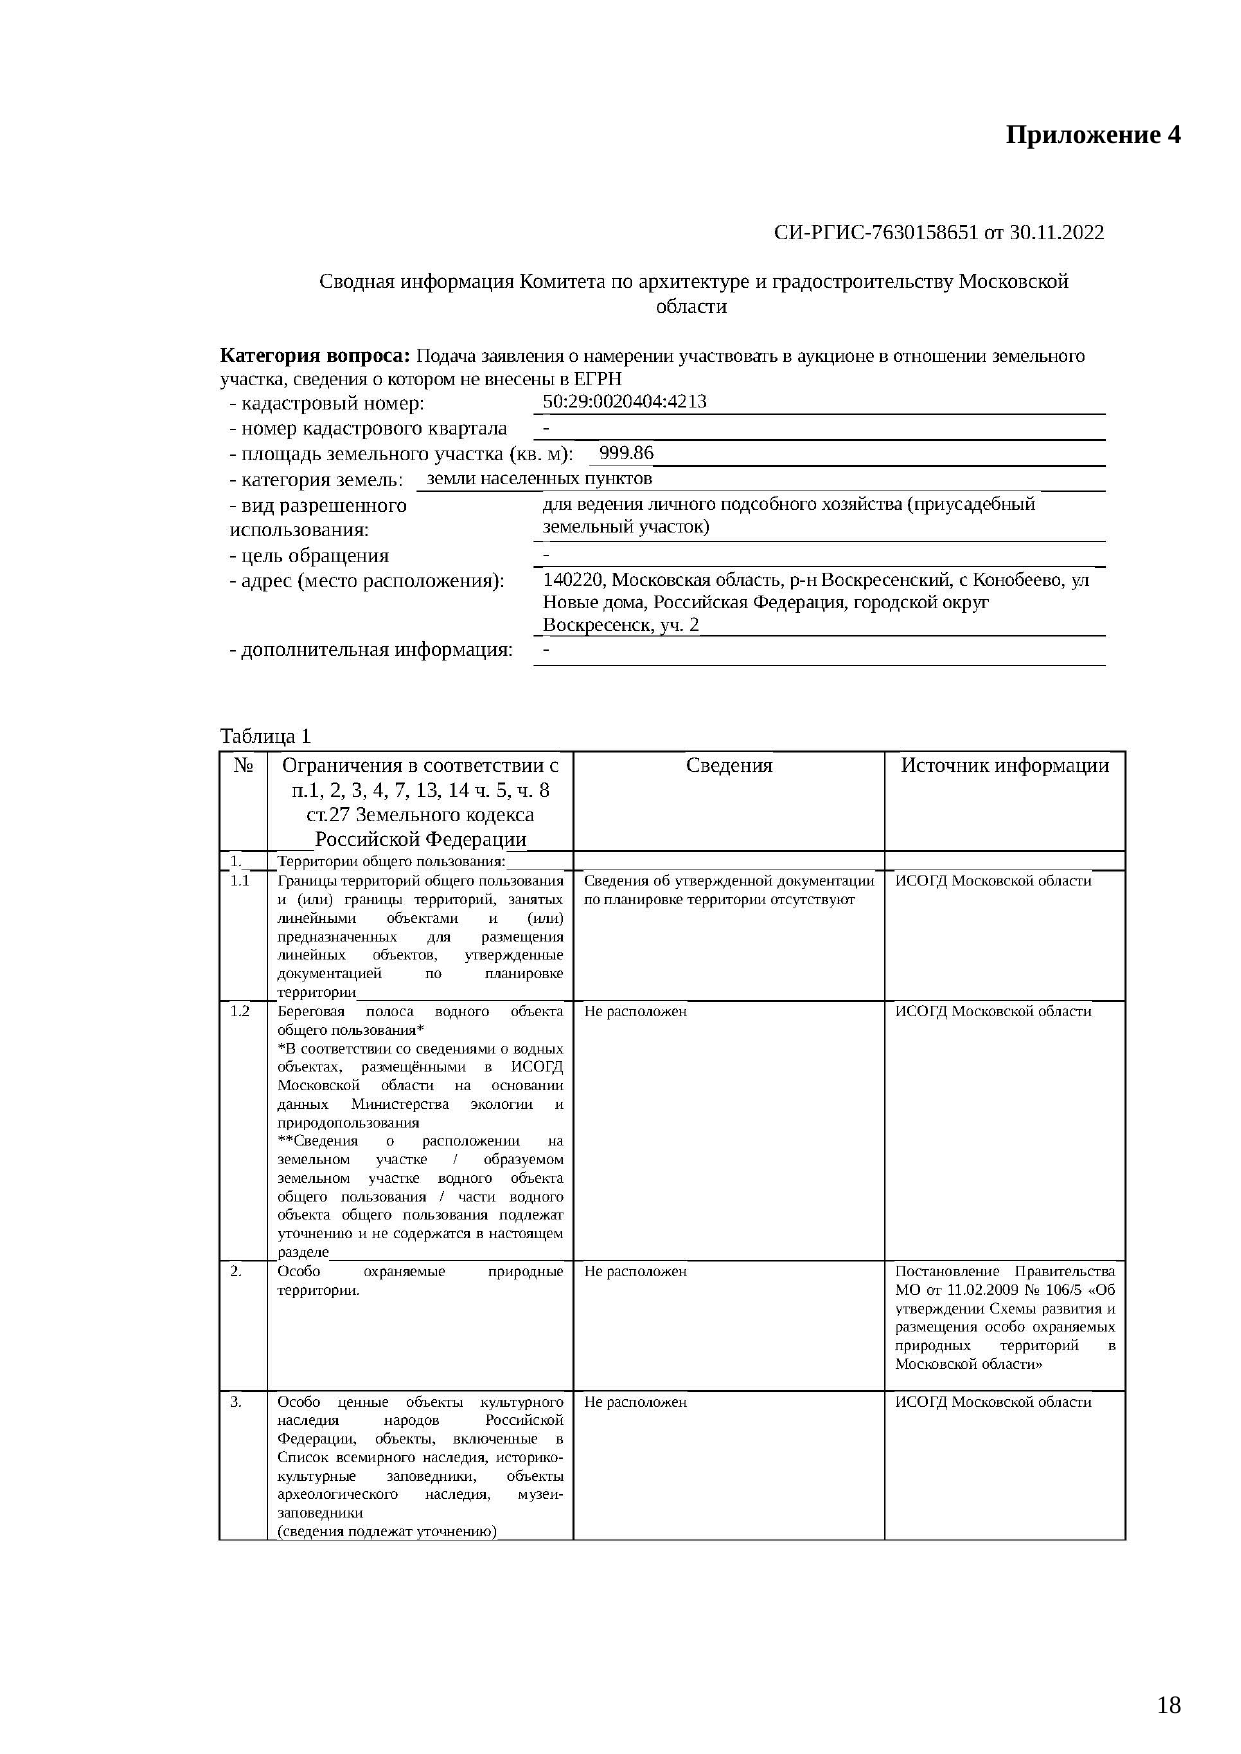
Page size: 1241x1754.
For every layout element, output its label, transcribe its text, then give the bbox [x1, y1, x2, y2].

picture [118, 155, 1180, 1660]
subtitle Приложение 4 [944, 118, 1181, 149]
